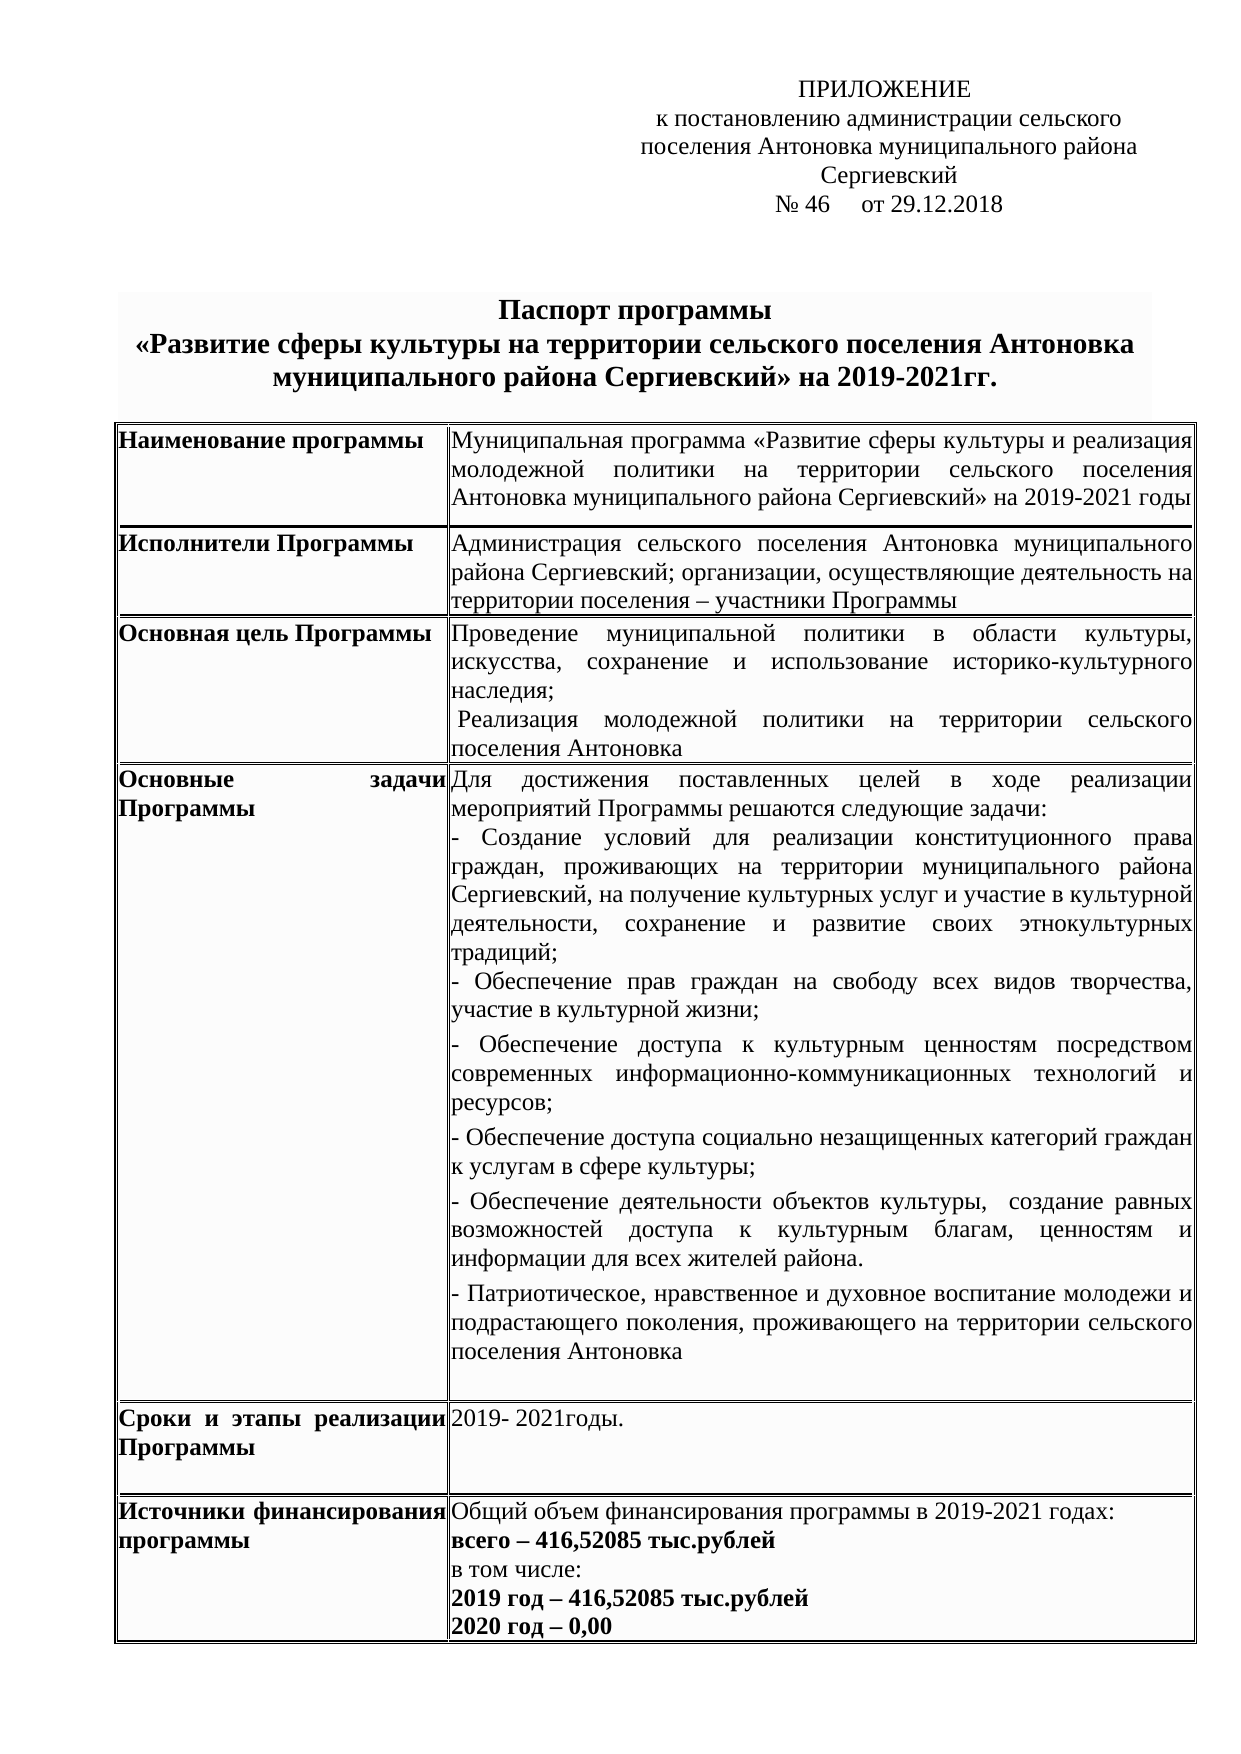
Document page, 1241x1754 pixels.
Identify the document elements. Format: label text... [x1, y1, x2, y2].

text Паспорт программы [118, 292, 1152, 326]
table_cell Основная цель Программы [118, 614, 447, 761]
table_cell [449, 1493, 1194, 1640]
table_cell 2019- 2021годы. [450, 1400, 1194, 1493]
table_header ПРИЛОЖЕНИЕ к постановлению администрации сельского поселения Антоновка муниципального района Сергиевский № 46 от 29.12.2018 [626, 74, 1152, 246]
table_cell Проведение муниципальной политики в области культуры, искусства, сохранение и использование историко-культурного наследия; Реализация молодежной политики на территории сельского поселения Антоновка [450, 614, 1194, 761]
table_cell Сроки и этапы реализации Программы [118, 1400, 447, 1493]
table_cell Исполнители Программы [118, 525, 447, 614]
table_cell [118, 1493, 448, 1640]
table_header Муниципальная программа «Развитие сферы культуры и реализация молодежной политики на территории сельского поселения Антоновка муниципального района Сергиевский» на 2019-2021 годы [449, 425, 1194, 525]
table_header Наименование программы [118, 425, 448, 525]
table_cell Для достижения поставленных целей в ходе реализации мероприятий Программы решаются следующие задачи: - Создание условий для реализации конституционного права граждан, проживающих на территории муниципального района Сергиевский, на получение культурных услуг и участие в культурной деятельности, сохранение и развитие своих этнокультурных традиций; - Обеспечение прав граждан на свободу всех видов творчества, участие в культурной жизни; - Обеспечение доступа к культурным ценностям посредством современных информационно-коммуникационных технологий и ресурсов; - Обеспечение доступа социально незащищенных категорий граждан к услугам в сфере культуры; - Обеспечение деятельности объектов культуры, создание равных возможностей доступа к культурным благам, ценностям и информации для всех жителей района. - Патриотическое, нравственное и духовное воспитание молодежи и подрастающего поколения, проживающего на территории сельского поселения Антоновка [450, 761, 1194, 1399]
text «Развитие сферы культуры на территории сельского поселения Антоновка муниципального района Сергиевский» на 2019-2021гг. [118, 326, 1152, 393]
table_cell Основные задачи Программы [118, 761, 447, 1399]
table_cell Администрация сельского поселения Антоновка муниципального района Сергиевский; организации, осуществляющие деятельность на территории поселения – участники Программы [450, 525, 1194, 614]
